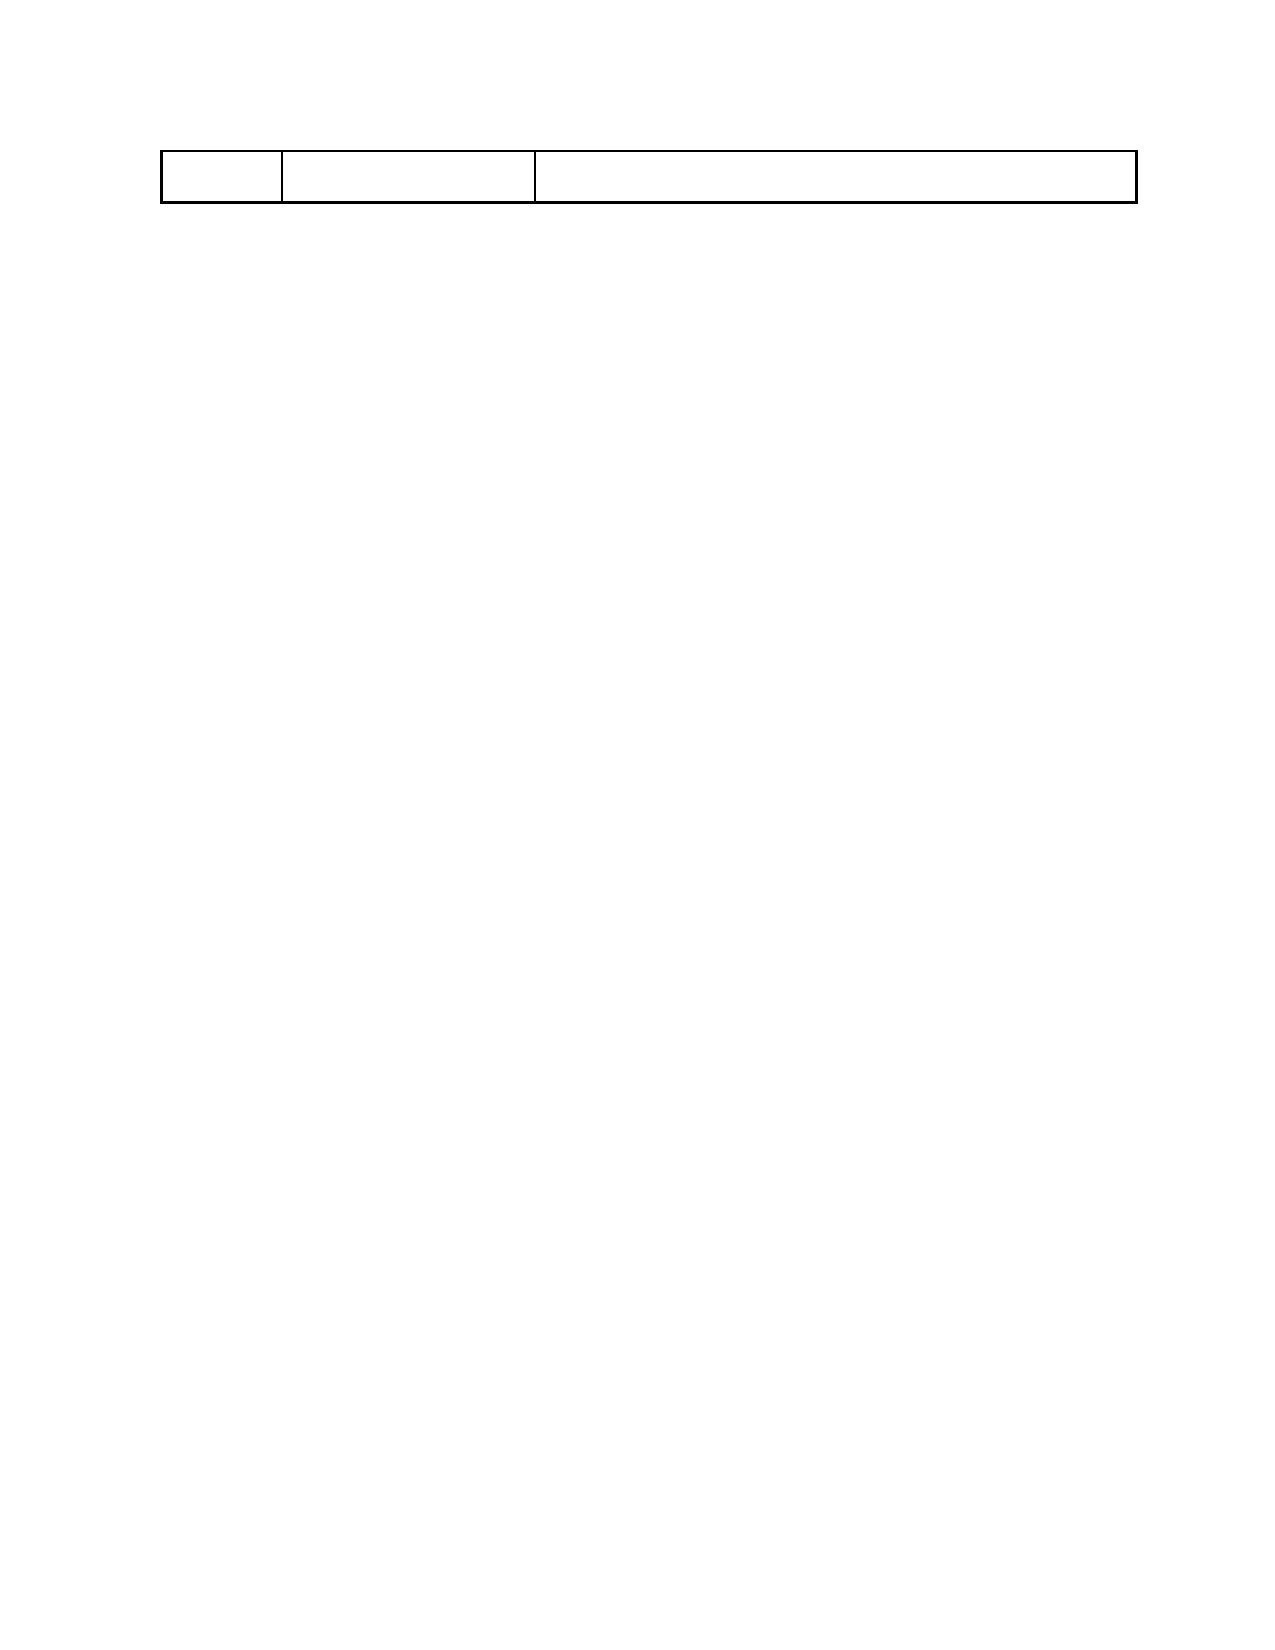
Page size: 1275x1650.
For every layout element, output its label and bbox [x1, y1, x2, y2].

table_cell [283, 152, 534, 201]
table_cell [163, 152, 281, 201]
table_cell [536, 152, 1135, 201]
